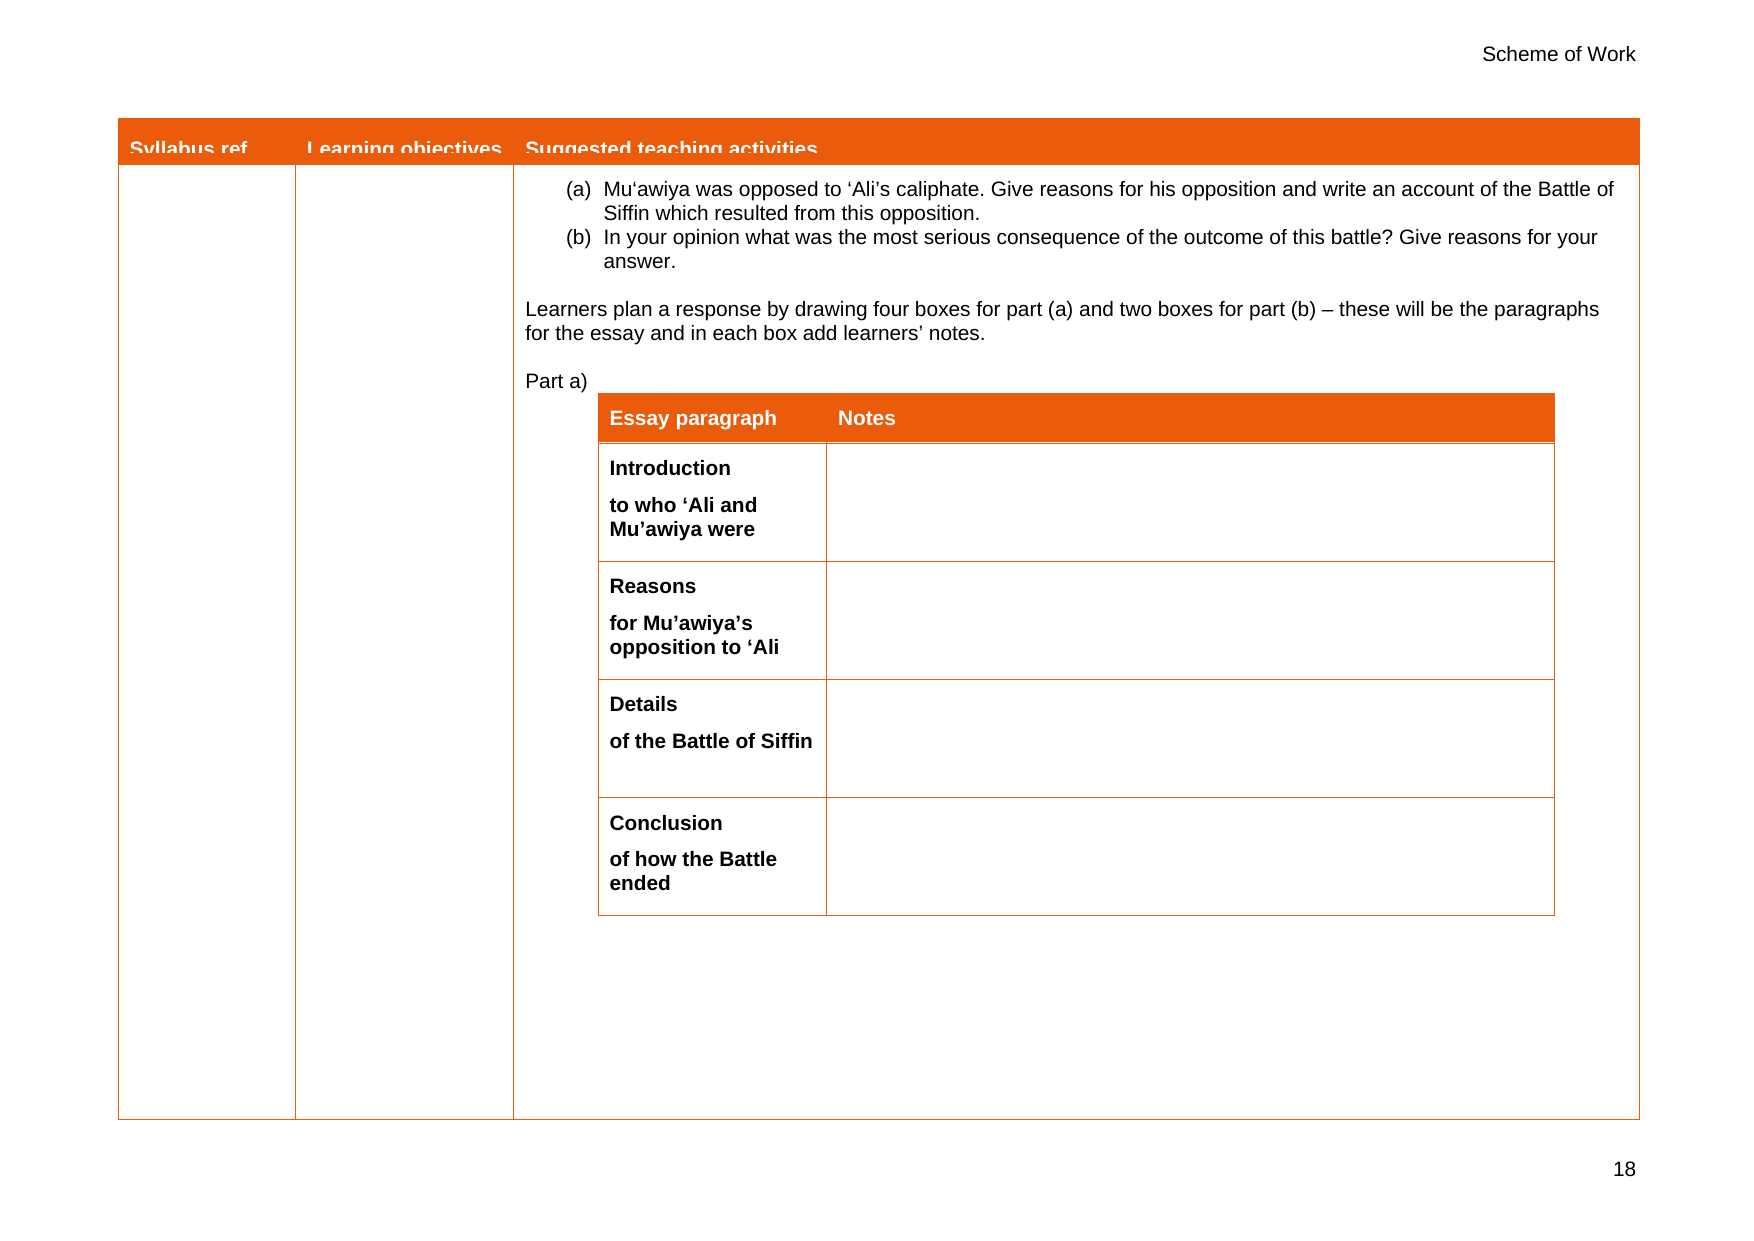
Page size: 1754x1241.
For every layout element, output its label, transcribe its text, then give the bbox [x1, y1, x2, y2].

table_header Learning objectives [296, 119, 513, 164]
table_header Suggested teaching activities [514, 119, 1639, 164]
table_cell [119, 165, 295, 1119]
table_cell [514, 165, 1639, 1119]
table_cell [296, 165, 513, 1119]
table_header Syllabus ref. [119, 119, 295, 164]
